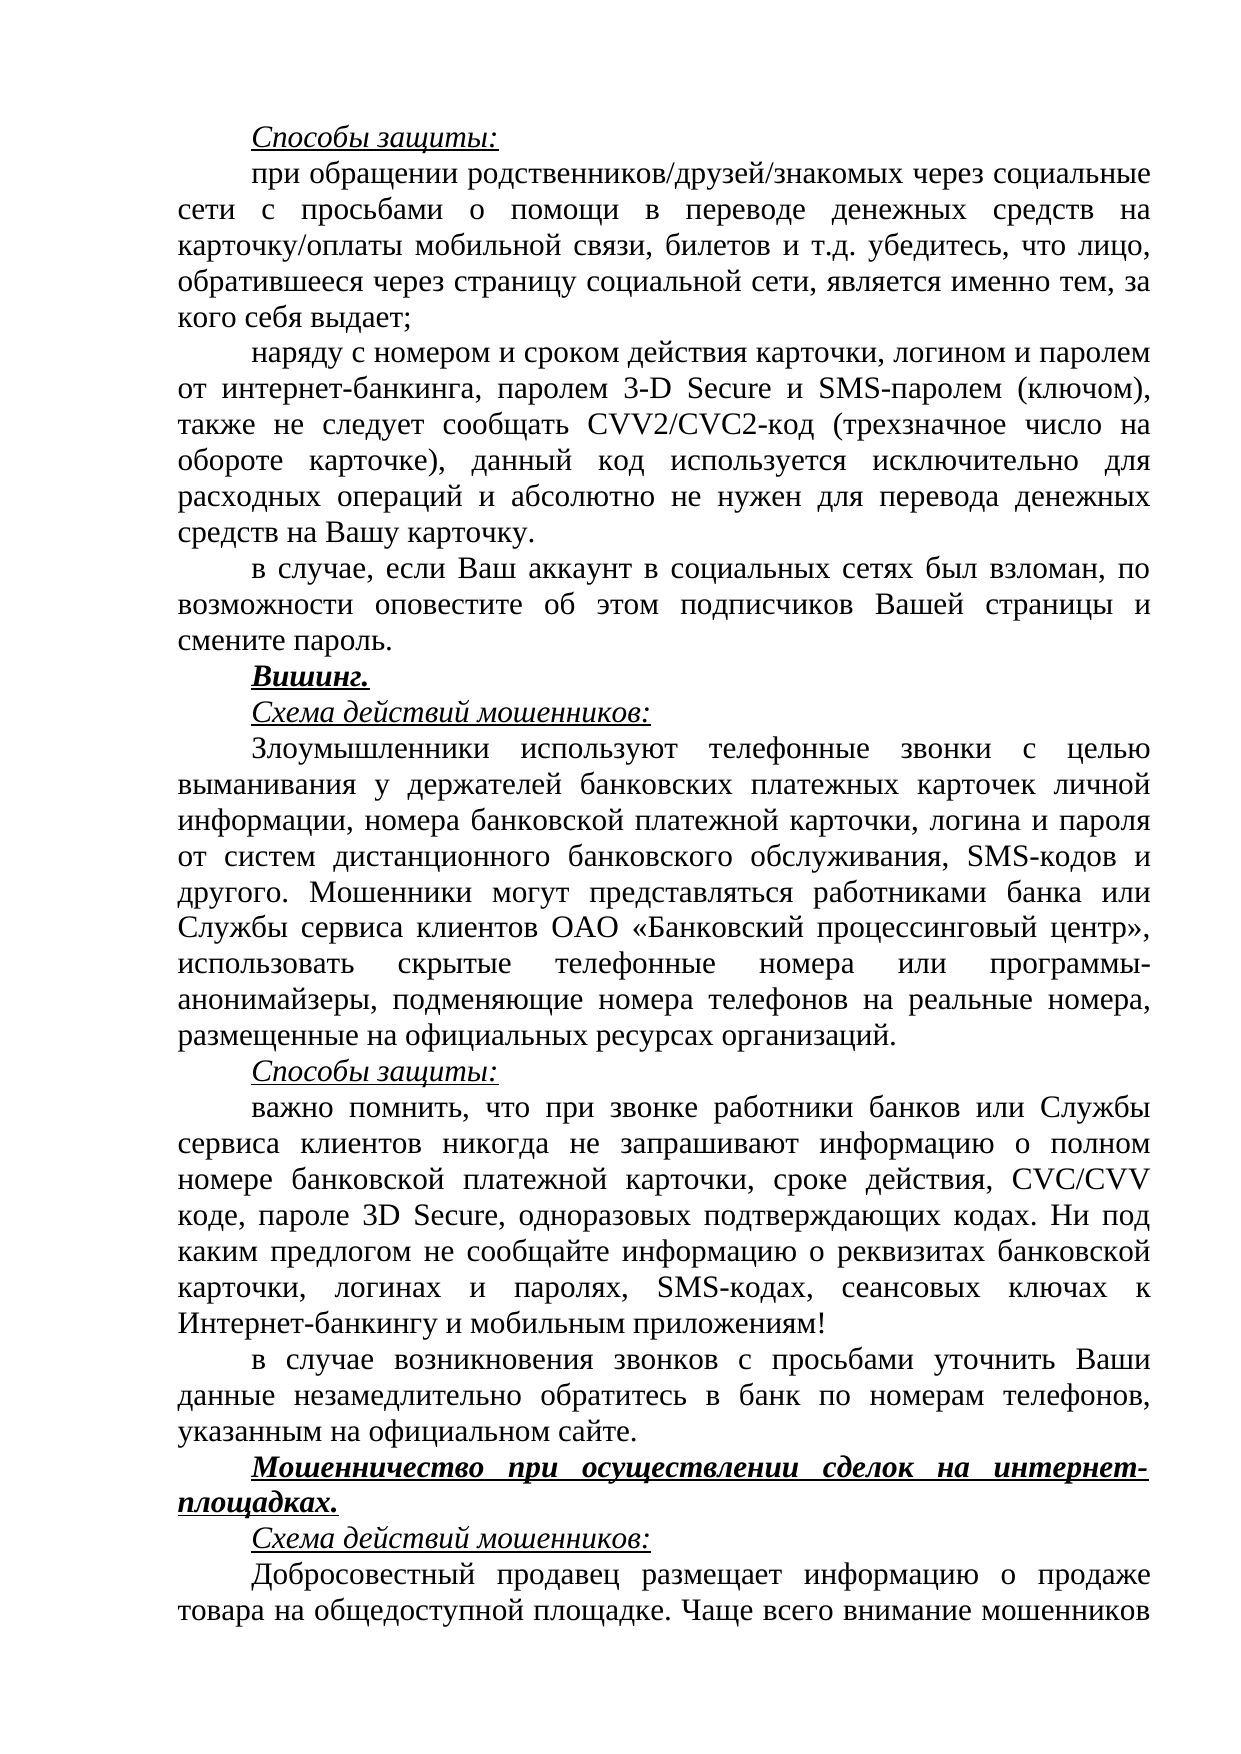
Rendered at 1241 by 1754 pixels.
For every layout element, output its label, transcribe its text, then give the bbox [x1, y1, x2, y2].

text наряду с номером и сроком действия карточки, логином и паролем от интернет-банкинга, паролем 3-D Secure и SMS-паролем (ключом), также не следует сообщать CVV2/CVC2-код (трехзначное число на обороте карточке), данный код используется исключительно для расходных операций и абсолютно не нужен для перевода денежных средств на Вашу карточку. [177, 334, 1152, 549]
text при обращении родственников/друзей/знакомых через социальные сети с просьбами о помощи в переводе денежных средств на карточку/оплаты мобильной связи, билетов и т.д. убедитесь, что лицо, обратившееся через страницу социальной сети, является именно тем, за кого себя выдает; [177, 154, 1152, 334]
text в случае возникновения звонков с просьбами уточнить Ваши данные незамедлительно обратитесь в банк по номерам телефонов, указанным на официальном сайте. [177, 1340, 1152, 1448]
text Способы защиты: [177, 1052, 1152, 1088]
text Вишинг. [177, 657, 1152, 693]
text Схема действий мошенников: [177, 1520, 1152, 1556]
text Способы защиты: [177, 118, 1152, 154]
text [177, 1556, 1152, 1627]
text в случае, если Ваш аккаунт в социальных сетях был взломан, по возможности оповестите об этом подписчиков Вашей страницы и смените пароль. [177, 549, 1152, 657]
text Схема действий мошенников: [177, 693, 1152, 729]
text Мошенничество при осуществлении сделок на интернет-площадках. [177, 1448, 1152, 1520]
text важно помнить, что при звонке работники банков или Службы сервиса клиентов никогда не запрашивают информацию о полном номере банковской платежной карточки, сроке действия, CVC/CVV коде, пароле 3D Secure, одноразовых подтверждающих кодах. Ни под каким предлогом не сообщайте информацию о реквизитах банковской карточки, логинах и паролях, SMS-кодах, сеансовых ключах к Интернет-банкингу и мобильным приложениям! [177, 1088, 1152, 1340]
text Злоумышленники используют телефонные звонки с целью выманивания у держателей банковских платежных карточек личной информации, номера банковской платежной карточки, логина и пароля от систем дистанционного банковского обслуживания, SMS-кодов и другого. Мошенники могут представляться работниками банка или Службы сервиса клиентов ОАО «Банковский процессинговый центр», использовать скрытые телефонные номера или программы-анонимайзеры, подменяющие номера телефонов на реальные номера, размещенные на официальных ресурсах организаций. [177, 729, 1152, 1052]
